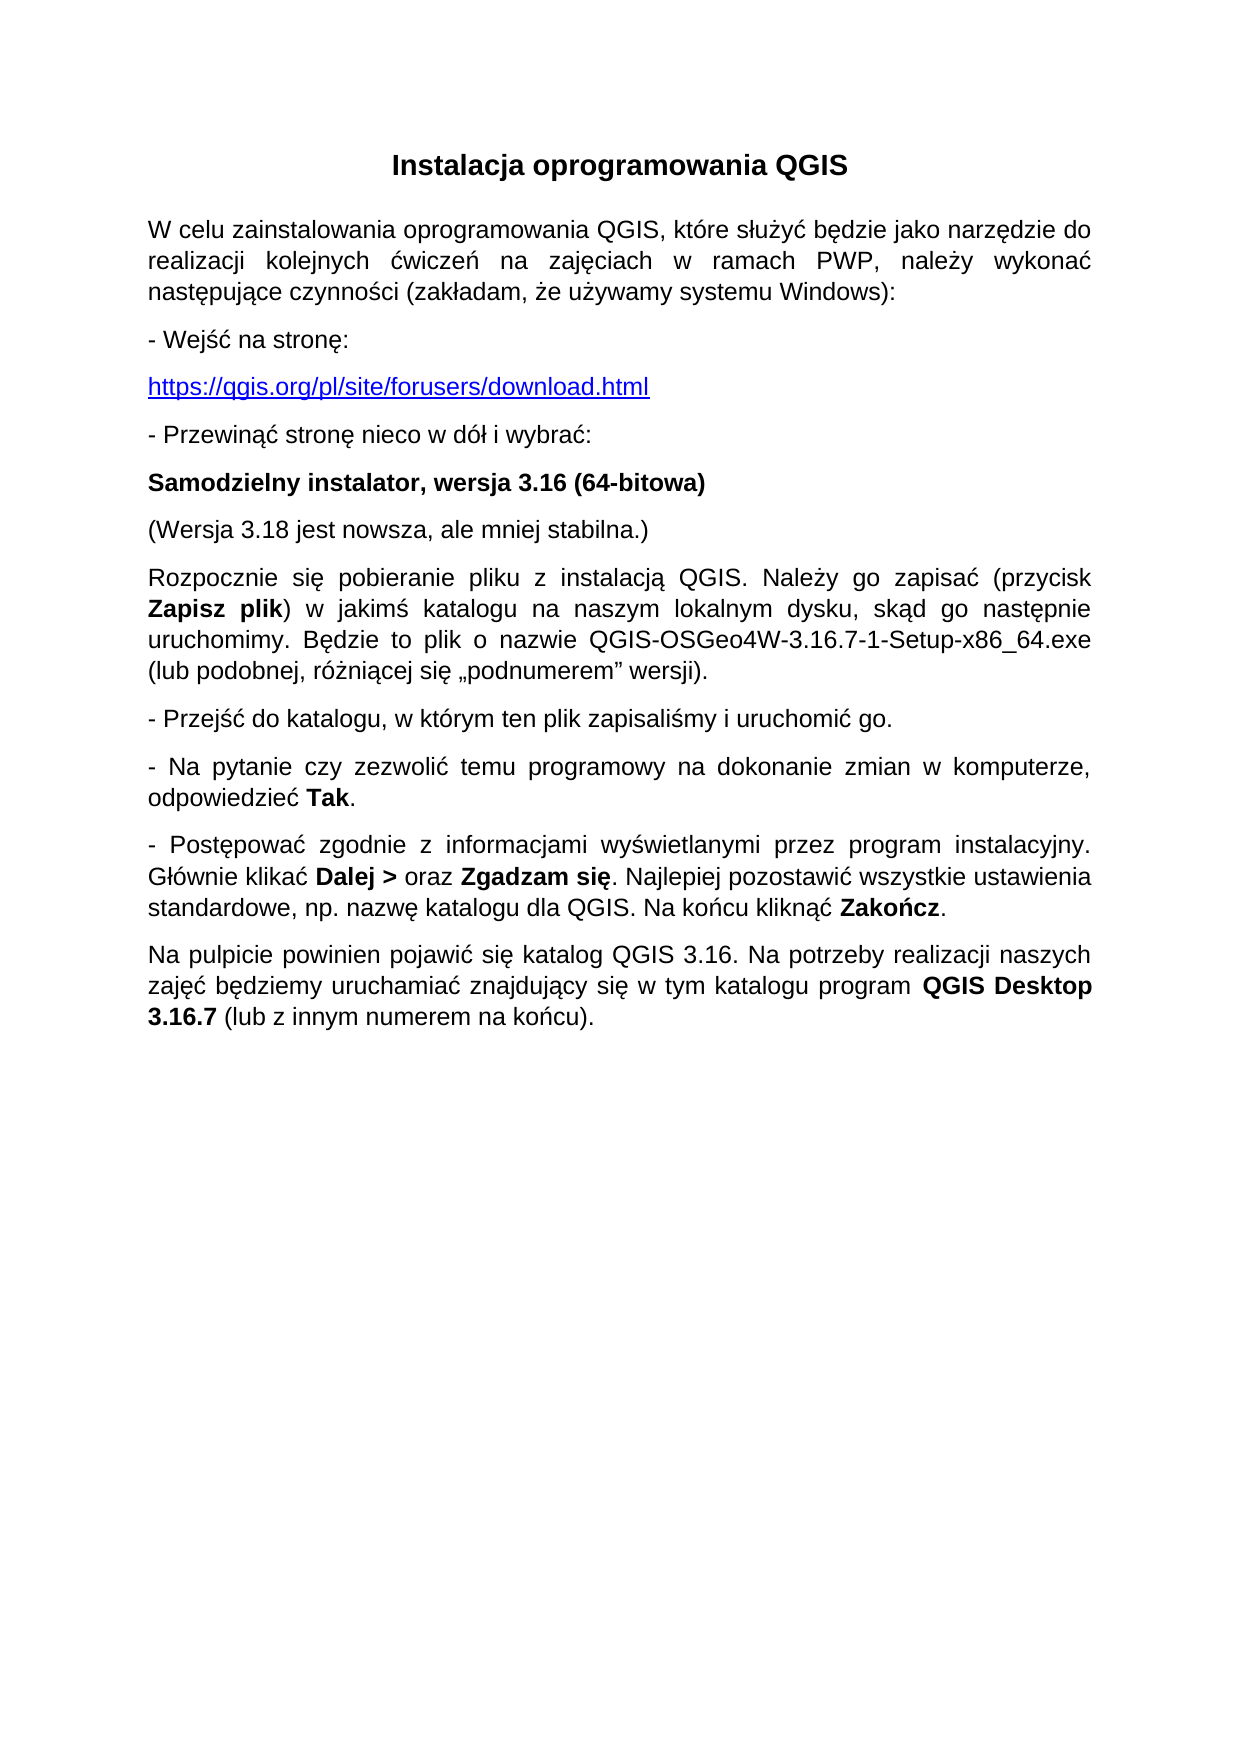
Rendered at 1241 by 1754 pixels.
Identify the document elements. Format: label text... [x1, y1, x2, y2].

text - Wejść na stronę: [148, 324, 1093, 353]
text W celu zainstalowania oprogramowania QGIS, które służyć będzie jako narzędzie do realizacji kolejnych ćwiczeń na zajęciach w ramach PWP, należy wykonać następujące czynności (zakładam, że używamy systemu Windows): [148, 215, 1093, 306]
text Na pulpicie powinien pojawić się katalog QGIS 3.16. Na potrzeby realizacji naszych zajęć będziemy uruchamiać znajdujący się w tym katalogu program QGIS Desktop 3.16.7 (lub z innym numerem na końcu). [148, 940, 1093, 1031]
text - Na pytanie czy zezwolić temu programowy na dokonanie zmian w komputerze, odpowiedzieć Tak. [148, 752, 1093, 811]
text - Przewinąć stronę nieco w dół i wybrać: [148, 420, 1093, 449]
text Rozpocznie się pobieranie pliku z instalacją QGIS. Należy go zapisać (przycisk Zapisz plik) w jakimś katalogu na naszym lokalnym dysku, skąd go następnie uruchomimy. Będzie to plik o nazwie QGIS-OSGeo4W-3.16.7-1-Setup-x86_64.exe (lub podobnej, różniącej się „podnumerem” wersji). [148, 563, 1093, 685]
text - Postępować zgodnie z informacjami wyświetlanymi przez program instalacyjny. Głównie klikać Dalej > oraz Zgadzam się. Najlepiej pozostawić wszystkie ustawienia standardowe, np. nazwę katalogu dla QGIS. Na końcu kliknąć Zakończ. [148, 830, 1093, 921]
text Samodzielny instalator, wersja 3.16 (64-bitowa) [148, 468, 1093, 496]
text https://qgis.org/pl/site/forusers/download.html [148, 372, 1093, 401]
text (Wersja 3.18 jest nowsza, ale mniej stabilna.) [148, 515, 1093, 544]
text Instalacja oprogramowania QGIS [148, 148, 1093, 181]
text - Przejść do katalogu, w którym ten plik zapisaliśmy i uruchomić go. [148, 704, 1093, 733]
